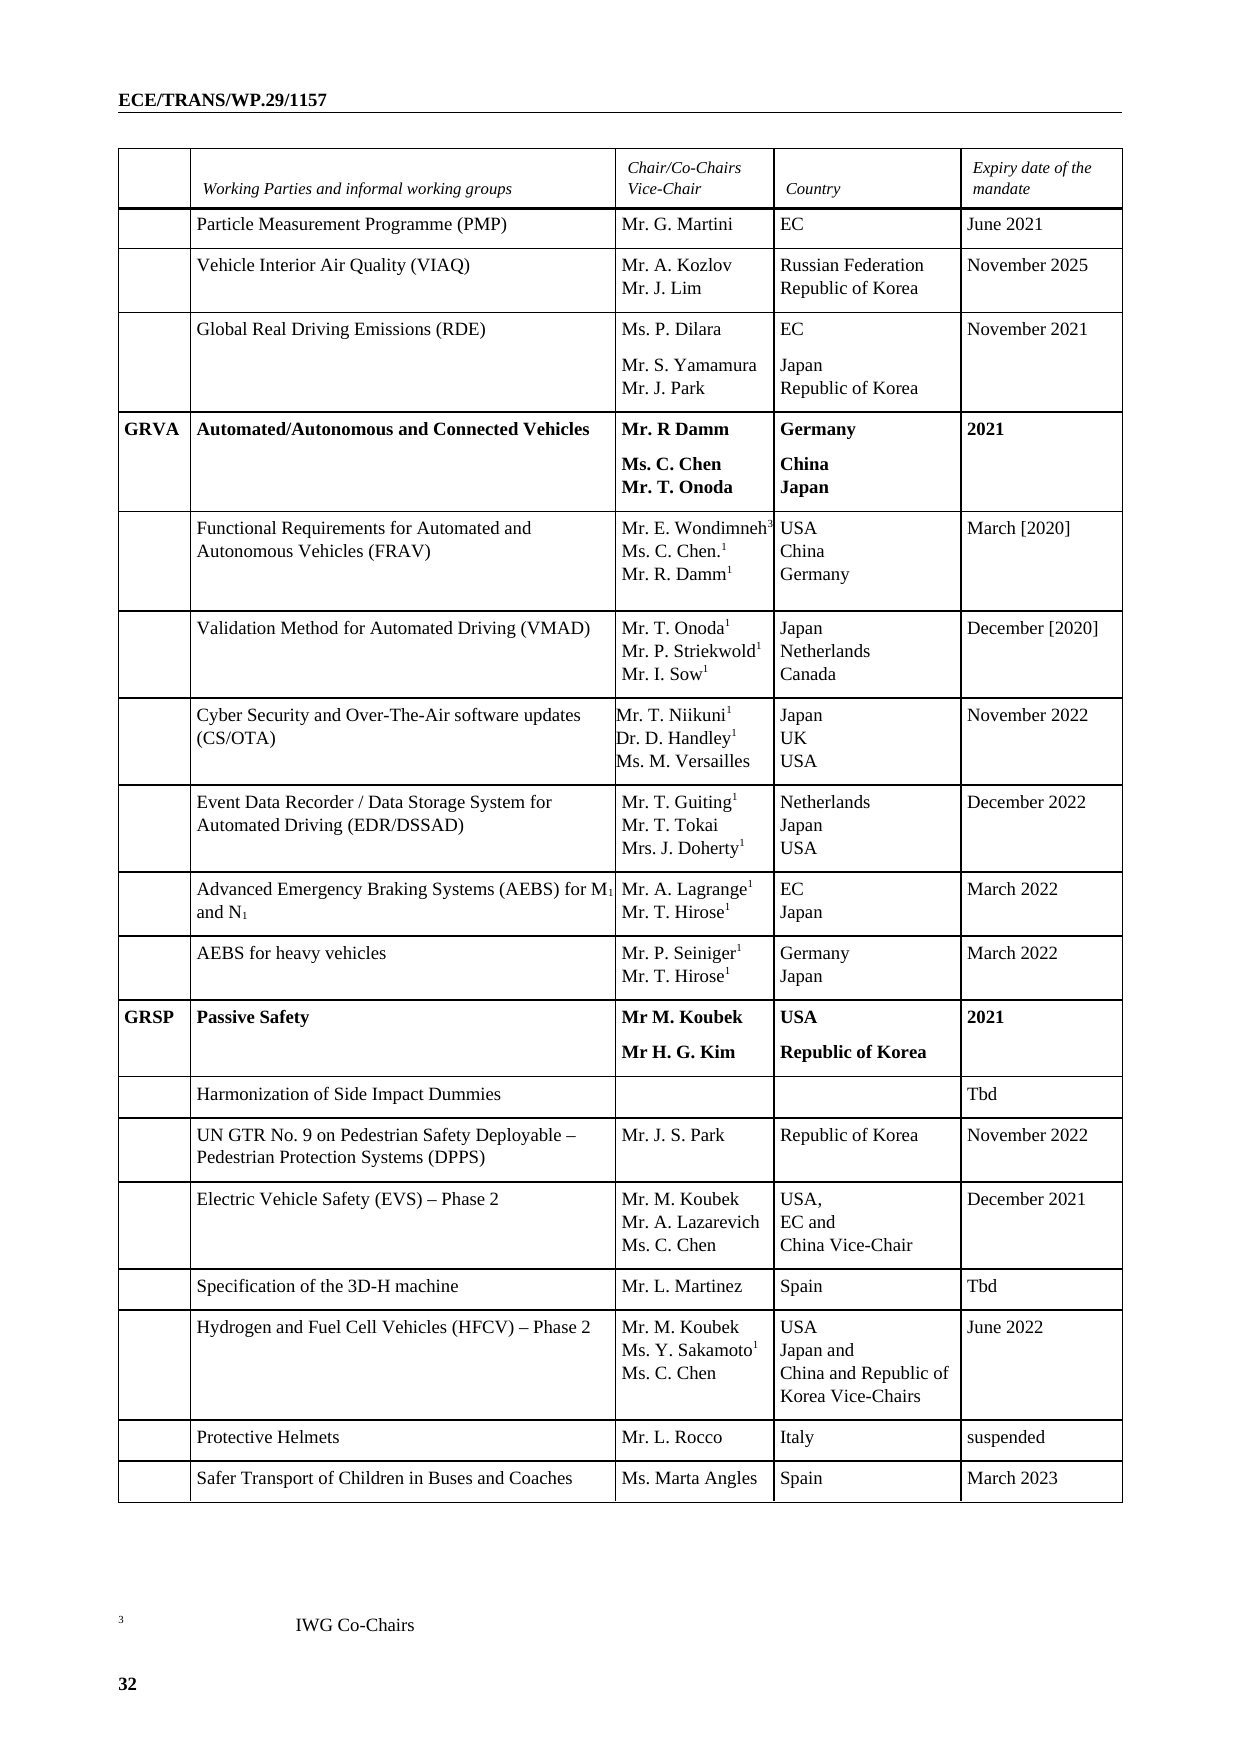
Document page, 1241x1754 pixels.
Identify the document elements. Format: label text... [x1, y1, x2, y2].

table_cell AEBS for heavy vehicles [191, 937, 615, 999]
table_cell March 2023 [962, 1462, 1122, 1501]
table_cell Cyber Security and Over-The-Air software updates (CS/OTA) [191, 699, 615, 784]
table_cell Harmonization of Side Impact Dummies [191, 1077, 615, 1117]
table_cell [119, 210, 190, 248]
table_cell Event Data Recorder / Data Storage System for Automated Driving (EDR/DSSAD) [191, 786, 615, 871]
table_cell Ms. Marta Angles [616, 1462, 773, 1501]
table_cell [119, 1183, 190, 1268]
table_cell Mr. M. Koubek Mr. A. Lazarevich Ms. C. Chen [616, 1183, 773, 1268]
table_cell suspended [962, 1421, 1122, 1460]
table_cell [119, 1270, 190, 1309]
table_cell Mr. L. Martinez [616, 1270, 773, 1309]
table_cell Germany Japan [775, 937, 960, 999]
table_header Country [775, 149, 960, 207]
table_cell 2021 [962, 1001, 1122, 1076]
table_cell Mr. A. Lagrange1 Mr. T. Hirose1 [616, 873, 773, 935]
table_cell Vehicle Interior Air Quality (VIAQ) [191, 249, 615, 312]
table_cell Mr. M. Koubek Ms. Y. Sakamoto1 Ms. C. Chen [616, 1311, 773, 1419]
table_cell Tbd [962, 1270, 1122, 1309]
table_cell December 2021 [962, 1183, 1122, 1268]
table_cell Functional Requirements for Automated and Autonomous Vehicles (FRAV) [191, 512, 615, 610]
table_cell Safer Transport of Children in Buses and Coaches [191, 1462, 615, 1501]
table_cell Netherlands Japan USA [775, 786, 960, 871]
table_cell [119, 699, 190, 784]
table_cell Japan Netherlands Canada [775, 612, 960, 697]
table_cell December [2020] [962, 612, 1122, 697]
table_cell March [2020] [962, 512, 1122, 610]
table_cell Mr. P. Seiniger1 Mr. T. Hirose1 [616, 937, 773, 999]
table_cell Global Real Driving Emissions (RDE) [191, 313, 615, 411]
table_cell Electric Vehicle Safety (EVS) – Phase 2 [191, 1183, 615, 1268]
table_cell Germany China Japan [775, 413, 960, 511]
table_cell UN GTR No. 9 on Pedestrian Safety Deployable – Pedestrian Protection Systems (DPPS) [191, 1119, 615, 1181]
table_cell [119, 1077, 190, 1117]
table_cell June 2021 [962, 210, 1122, 248]
table_cell EC [775, 210, 960, 248]
table_cell Mr. T. Guiting1 Mr. T. Tokai Mrs. J. Doherty1 [616, 786, 773, 871]
table_cell [119, 1462, 190, 1501]
table_header Expiry date of the mandate [962, 149, 1122, 207]
table_cell Hydrogen and Fuel Cell Vehicles (HFCV) – Phase 2 [191, 1311, 615, 1419]
table_cell November 2021 [962, 313, 1122, 411]
table_cell Advanced Emergency Braking Systems (AEBS) for M1 and N1 [191, 873, 615, 935]
table_cell Specification of the 3D-H machine [191, 1270, 615, 1309]
table_cell EC Japan [775, 873, 960, 935]
table_cell Mr. J. S. Park [616, 1119, 773, 1181]
table_cell Mr. T. Niikuni1 Dr. D. Handley1 Ms. M. Versailles [616, 699, 773, 784]
table_cell Spain [775, 1462, 960, 1501]
table_cell USA Republic of Korea [775, 1001, 960, 1076]
table_cell [119, 1119, 190, 1181]
table_cell [775, 1077, 960, 1117]
table_cell Protective Helmets [191, 1421, 615, 1460]
table_cell March 2022 [962, 937, 1122, 999]
table_cell November 2022 [962, 1119, 1122, 1181]
table_cell Tbd [962, 1077, 1122, 1117]
table_cell [616, 1077, 773, 1117]
table_cell June 2022 [962, 1311, 1122, 1419]
table_cell Republic of Korea [775, 1119, 960, 1181]
table_cell USA Japan and China and Republic of Korea Vice-Chairs [775, 1311, 960, 1419]
table_cell Mr. G. Martini [616, 210, 773, 248]
table_cell Mr. R Damm Ms. C. Chen Mr. T. Onoda [616, 413, 773, 511]
table_cell Ms. P. Dilara Mr. S. Yamamura Mr. J. Park [616, 313, 773, 411]
table_cell [119, 786, 190, 871]
table_cell Particle Measurement Programme (PMP) [191, 210, 615, 248]
table_cell Mr. L. Rocco [616, 1421, 773, 1460]
table_cell Validation Method for Automated Driving (VMAD) [191, 612, 615, 697]
table_cell November 2022 [962, 699, 1122, 784]
table_cell November 2025 [962, 249, 1122, 312]
table_cell Mr. E. Wondimneh Ms. C. Chen.1 Mr. R. Damm1 [616, 512, 773, 610]
table_cell [119, 512, 190, 610]
table_cell 2021 [962, 413, 1122, 511]
table_cell GRVA [119, 413, 190, 511]
table_cell [119, 612, 190, 697]
table_cell GRSP [119, 1001, 190, 1076]
table_cell [119, 937, 190, 999]
table_cell March 2022 [962, 873, 1122, 935]
table_cell Italy [775, 1421, 960, 1460]
table_header Chair/Co-Chairs Vice-Chair [616, 149, 773, 207]
table_cell December 2022 [962, 786, 1122, 871]
table_cell Russian Federation Republic of Korea [775, 249, 960, 312]
table_cell [119, 249, 190, 312]
table_cell Mr. A. Kozlov Mr. J. Lim [616, 249, 773, 312]
table_cell Mr. T. Onoda1 Mr. P. Striekwold1 Mr. I. Sow1 [616, 612, 773, 697]
table_cell [119, 313, 190, 411]
table_header [119, 149, 190, 207]
table_cell Mr M. Koubek Mr H. G. Kim [616, 1001, 773, 1076]
table_cell USA China Germany [775, 512, 960, 610]
table_cell Spain [775, 1270, 960, 1309]
table_cell [119, 1421, 190, 1460]
table_cell [119, 873, 190, 935]
table_cell Passive Safety [191, 1001, 615, 1076]
table_cell [119, 1311, 190, 1419]
table_cell Japan UK USA [775, 699, 960, 784]
table_cell Automated/Autonomous and Connected Vehicles [191, 413, 615, 511]
table_cell USA, EC and China Vice-Chair [775, 1183, 960, 1268]
table_header Working Parties and informal working groups [191, 149, 615, 207]
table_cell EC Japan Republic of Korea [775, 313, 960, 411]
